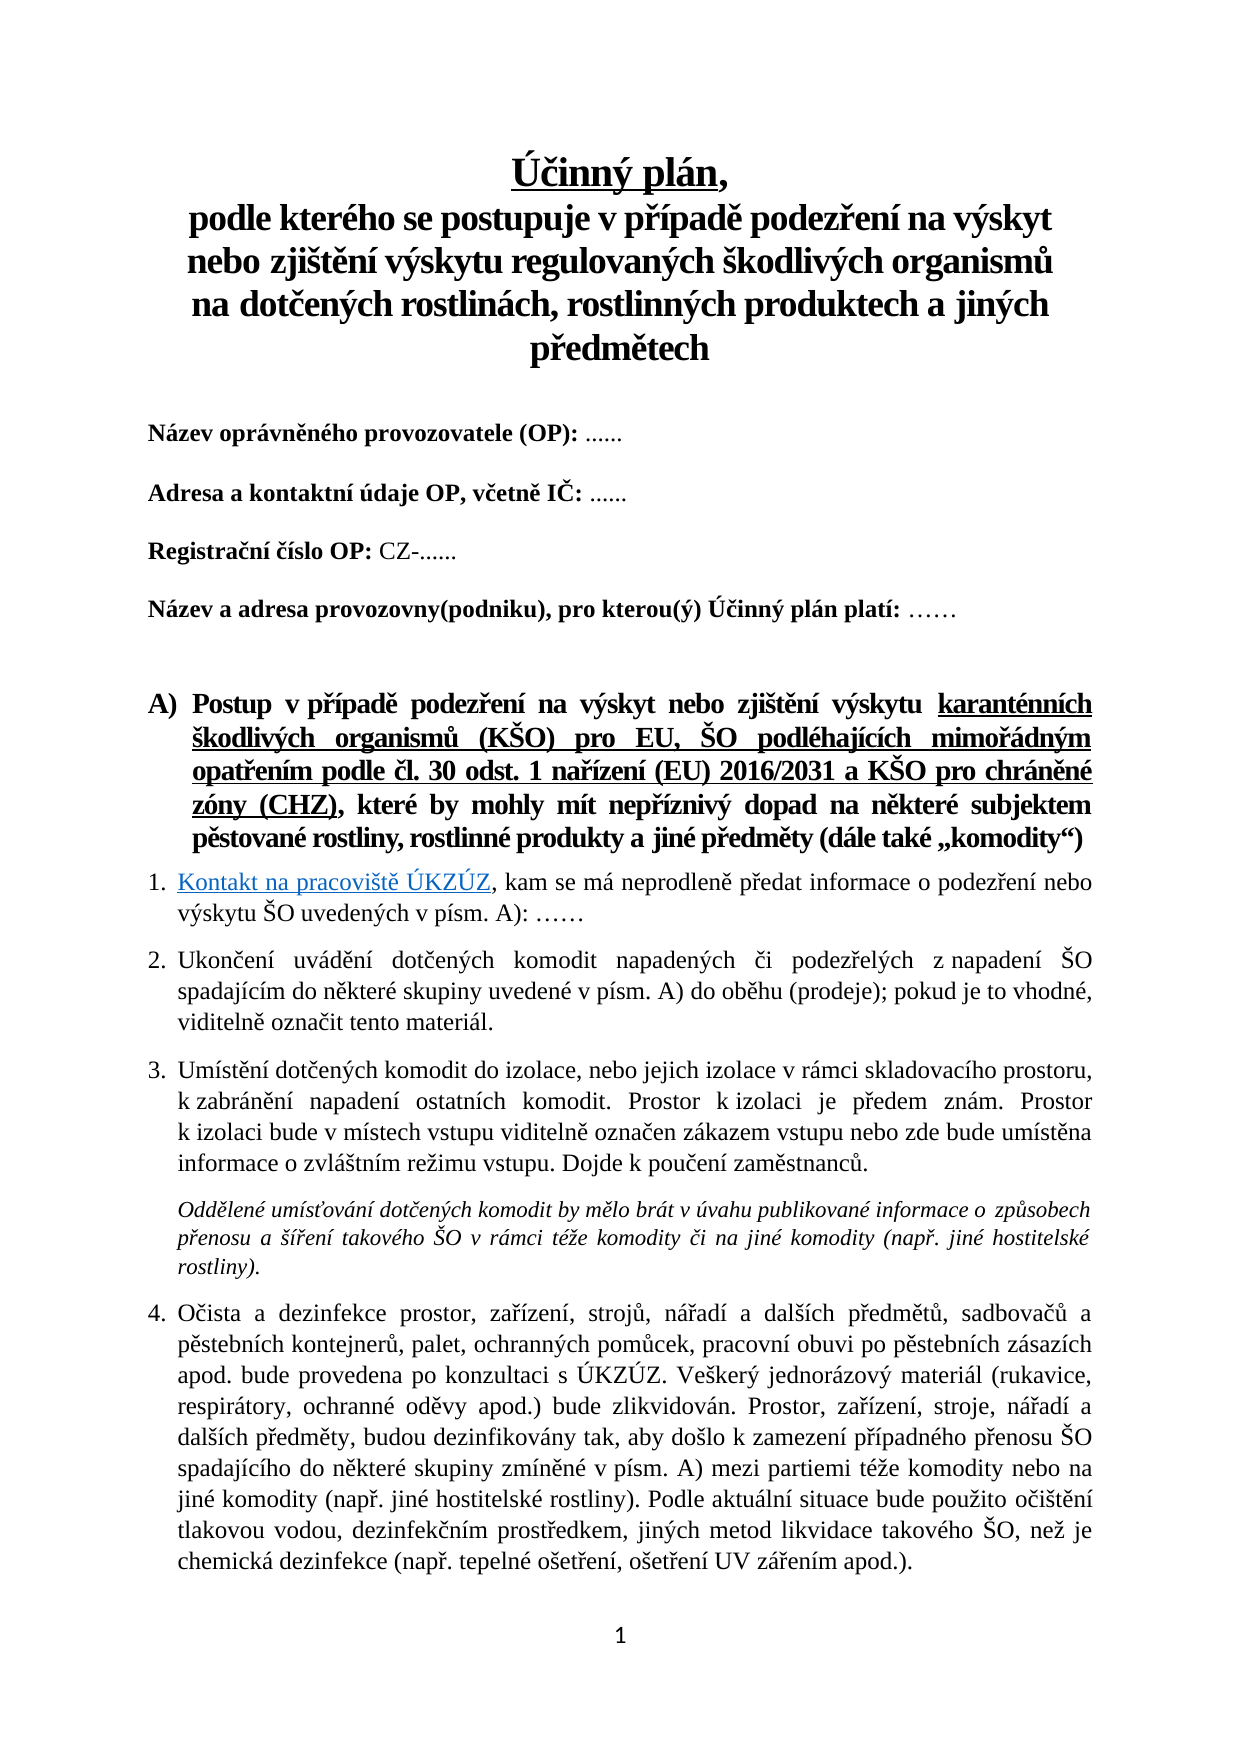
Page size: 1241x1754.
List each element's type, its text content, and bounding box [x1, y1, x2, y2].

text Název a adresa provozovny(podniku), pro kterou(ý) Účinný plán platí: …… [148, 594, 1093, 622]
title Postup v případě podezření na výskyt nebo zjištění výskytu karanténních škodlivých organismů (KŠO) pro EU, ŠO podléhajících mimořádným opatřením podle čl. 30 odst. 1 nařízení (EU) 2016/2031 a KŠO pro chráněné zóny (CHZ), které by mohly mít nepříznivý dopad na některé subjektem pěstované rostliny, rostlinné produkty a jiné předměty (dále také „komodity“) [148, 686, 1093, 854]
title podle kterého se postupuje v případě podezření na výskyt nebo zjištění výskytu regulovaných škodlivých organismů na dotčených rostlinách, rostlinných produktech a jiných předmětech [148, 196, 1093, 368]
list Očista a dezinfekce prostor, zařízení, strojů, nářadí a dalších předmětů, sadbovačů a pěstebních kontejnerů, palet, ochranných pomůcek, pracovní obuvi po pěstebních zásazích apod. bude provedena po konzultaci s ÚKZÚZ. Veškerý jednorázový materiál (rukavice, respirátory, ochranné oděvy apod.) bude zlikvidován. Prostor, zařízení, stroje, nářadí a dalších předměty, budou dezinfikovány tak, aby došlo k zamezení případného přenosu ŠO spadajícího do některé skupiny zmíněné v písm. A) mezi partiemi téže komodity nebo na jiné komodity (např. jiné hostitelské rostliny). Podle aktuální situace bude použito očištění tlakovou vodou, dezinfekčním prostředkem, jiných metod likvidace takového ŠO, než je chemická dezinfekce (např. tepelné ošetření, ošetření UV zářením apod.). [148, 1298, 1093, 1575]
list Umístění dotčených komodit do izolace, nebo jejich izolace v rámci skladovacího prostoru, k zabránění napadení ostatních komodit. Prostor k izolaci je předem znám. Prostor k izolaci bude v místech vstupu viditelně označen zákazem vstupu nebo zde bude umístěna informace o zvláštním režimu vstupu. Dojde k poučení zaměstnanců. [148, 1055, 1093, 1177]
text Název oprávněného provozovatele (OP): ...... [148, 418, 1093, 446]
list Ukončení uvádění dotčených komodit napadených či podezřelých z napadení ŠO spadajícím do některé skupiny uvedené v písm. A) do oběhu (prodeje); pokud je to vhodné, viditelně označit tento materiál. [148, 945, 1093, 1036]
text Registrační číslo OP: CZ-...... [148, 536, 1093, 564]
list Oddělené umísťování dotčených komodit by mělo brát v úvahu publikované informace o způsobech přenosu a šíření takového ŠO v rámci téže komodity či na jiné komodity (např. jiné hostitelské rostliny). [177, 1196, 1093, 1279]
title Účinný plán, [148, 148, 1093, 196]
text Adresa a kontaktní údaje OP, včetně IČ: ...... [148, 478, 1093, 507]
list Kontakt na pracoviště ÚKZÚZ, kam se má neprodleně předat informace o podezření nebo výskytu ŠO uvedených v písm. A): …… [148, 867, 1093, 926]
